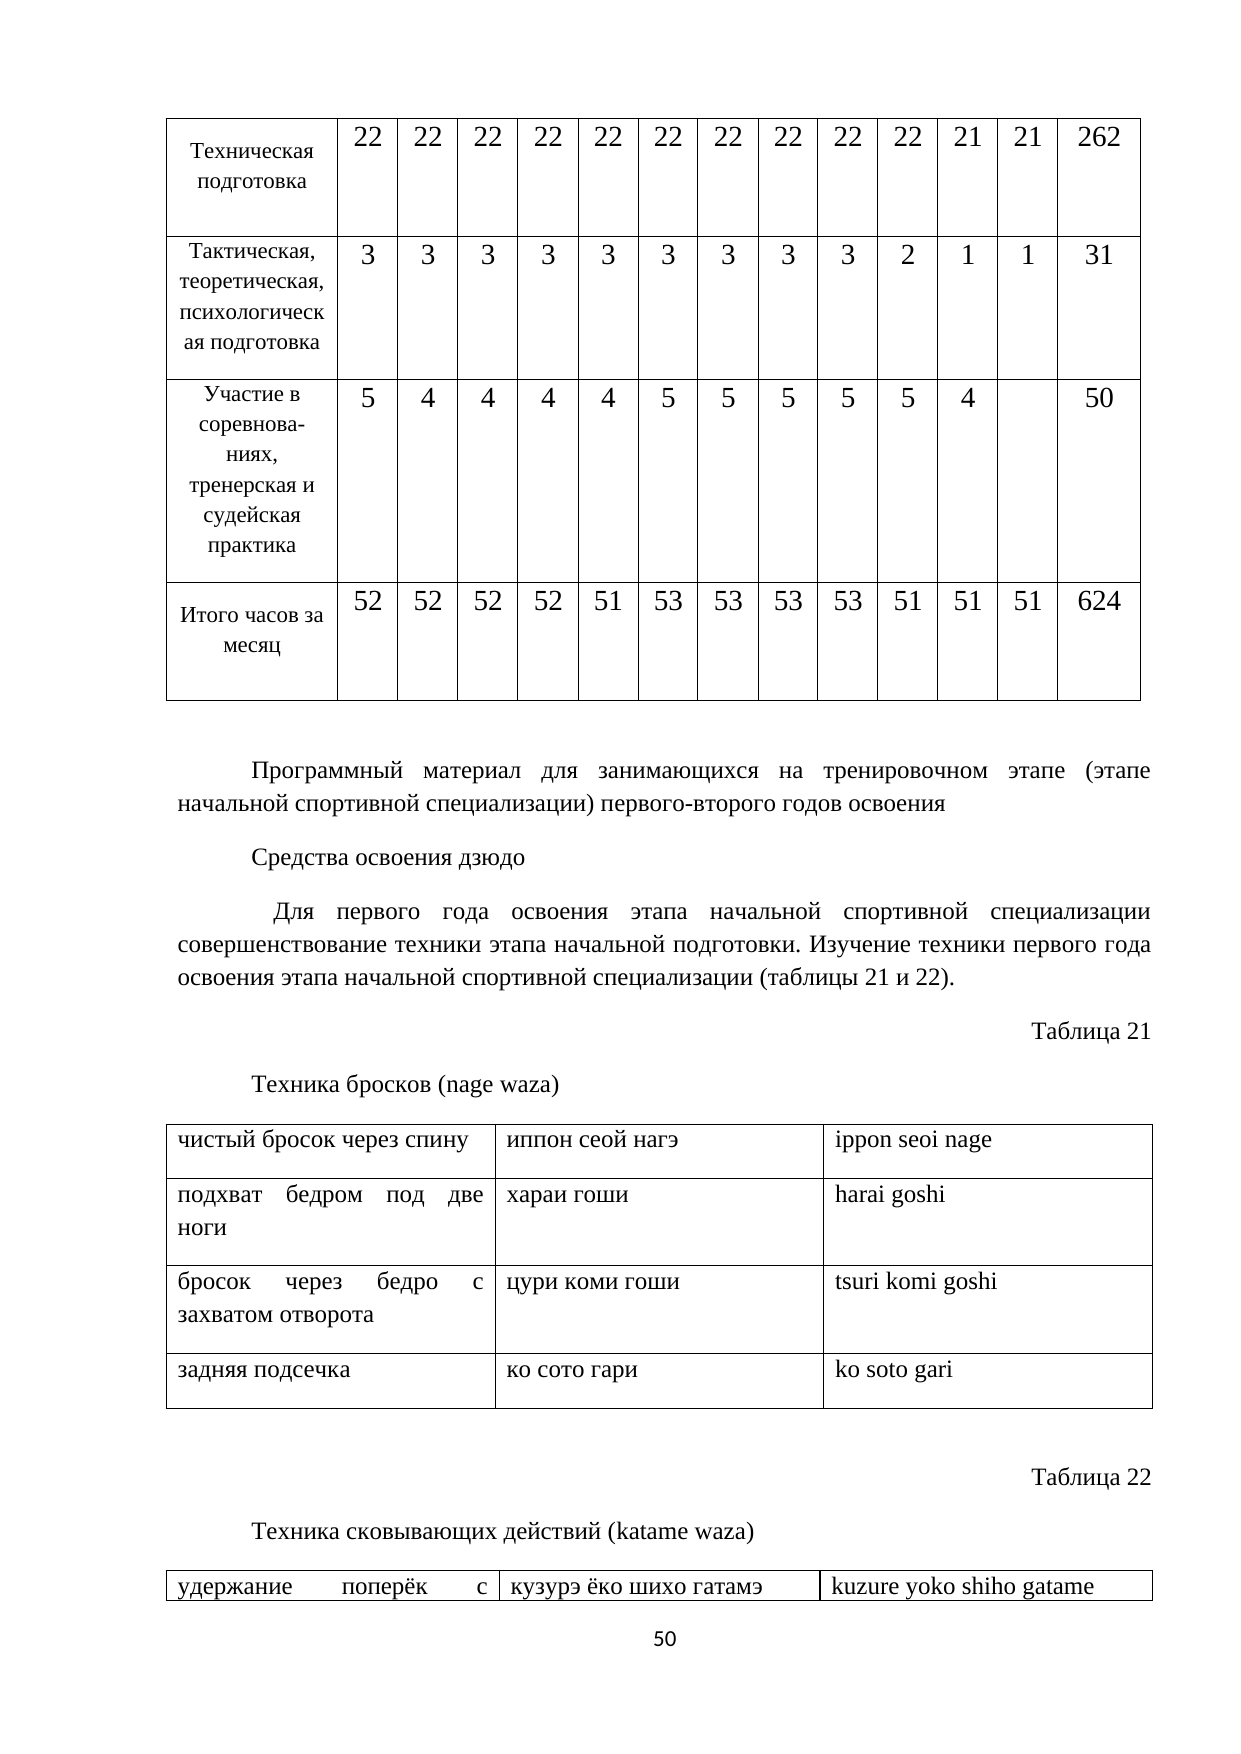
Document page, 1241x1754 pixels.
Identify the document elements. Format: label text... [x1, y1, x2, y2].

table_cell 22 [818, 119, 877, 236]
table_cell 4 [518, 380, 578, 582]
table_cell harai goshi [824, 1179, 1152, 1265]
table_cell 22 [639, 119, 697, 236]
table_cell 5 [759, 380, 817, 582]
table_cell 262 [1058, 119, 1140, 236]
table_cell 5 [818, 380, 877, 582]
table_cell 53 [759, 583, 817, 700]
table_cell 2 [878, 237, 937, 379]
table_cell 22 [698, 119, 758, 236]
table_cell ко сото гари [496, 1354, 823, 1407]
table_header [821, 1571, 1152, 1600]
table_cell 4 [458, 380, 517, 582]
table_cell подхват бедром под две ноги [167, 1179, 495, 1265]
table_cell 22 [878, 119, 937, 236]
table_cell 22 [518, 119, 578, 236]
table_header иппон сеой нагэ [496, 1125, 823, 1178]
table_cell Тактическая, теоретическая, психологическая подготовка [167, 237, 337, 379]
table_cell 624 [1058, 583, 1140, 700]
table_cell задняя подсечка [167, 1354, 495, 1407]
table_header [167, 1571, 499, 1600]
table_cell 50 [1058, 380, 1140, 582]
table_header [500, 1571, 819, 1600]
table_cell Участие в соревнова-ниях, тренерская и судейская практика [167, 380, 337, 582]
text Средства освоения дзюдо [177, 842, 1152, 871]
text Программный материал для занимающихся на тренировочном этапе (этапе начальной спортивной специализации) первого-второго годов освоения [177, 755, 1152, 817]
table_cell хараи гоши [496, 1179, 823, 1265]
table_cell 3 [579, 237, 638, 379]
table_cell 3 [759, 237, 817, 379]
table_cell Техническая подготовка [167, 119, 337, 236]
table_cell [998, 380, 1057, 582]
table_cell 22 [579, 119, 638, 236]
table_cell 51 [998, 583, 1057, 700]
table_cell 52 [458, 583, 517, 700]
table_cell ko soto gari [824, 1354, 1152, 1407]
table_cell 3 [398, 237, 457, 379]
table_cell 31 [1058, 237, 1140, 379]
table_cell 3 [639, 237, 697, 379]
text Таблица 22 [177, 1462, 1152, 1491]
table_cell 5 [338, 380, 397, 582]
table_cell 52 [518, 583, 578, 700]
table_cell 52 [338, 583, 397, 700]
table_cell цури коми гоши [496, 1266, 823, 1353]
table_cell 1 [998, 237, 1057, 379]
table_cell 3 [698, 237, 758, 379]
table_cell 53 [698, 583, 758, 700]
table_cell 22 [338, 119, 397, 236]
text Техника бросков (nage waza) [177, 1069, 1152, 1098]
table_cell 53 [818, 583, 877, 700]
table_cell 21 [938, 119, 997, 236]
table_cell 22 [458, 119, 517, 236]
table_cell 5 [878, 380, 937, 582]
table_cell 22 [398, 119, 457, 236]
table_cell 52 [398, 583, 457, 700]
table_cell 3 [458, 237, 517, 379]
text Для первого года освоения этапа начальной спортивной специализации совершенствование техники этапа начальной подготовки. Изучение техники первого года освоения этапа начальной спортивной специализации (таблицы 21 и 22). [177, 896, 1152, 991]
table_cell 51 [938, 583, 997, 700]
table_cell 4 [938, 380, 997, 582]
table_cell 4 [398, 380, 457, 582]
table_cell 21 [998, 119, 1057, 236]
table_cell 3 [818, 237, 877, 379]
table_cell 22 [759, 119, 817, 236]
table_cell 5 [639, 380, 697, 582]
table_cell 3 [338, 237, 397, 379]
table_cell 51 [878, 583, 937, 700]
table_cell 3 [518, 237, 578, 379]
table_cell 5 [698, 380, 758, 582]
table_cell бросок через бедро с захватом отворота [167, 1266, 495, 1353]
table_cell 4 [579, 380, 638, 582]
table_cell 53 [639, 583, 697, 700]
table_header чистый бросок через спину [167, 1125, 495, 1178]
text Таблица 21 [177, 1016, 1152, 1044]
text Техника сковывающих действий (katame waza) [177, 1516, 1152, 1545]
table_cell 51 [579, 583, 638, 700]
table_cell Итого часов за месяц [167, 583, 337, 700]
table_cell 1 [938, 237, 997, 379]
table_header ippon seoi nage [824, 1125, 1152, 1178]
table_cell tsuri komi goshi [824, 1266, 1152, 1353]
